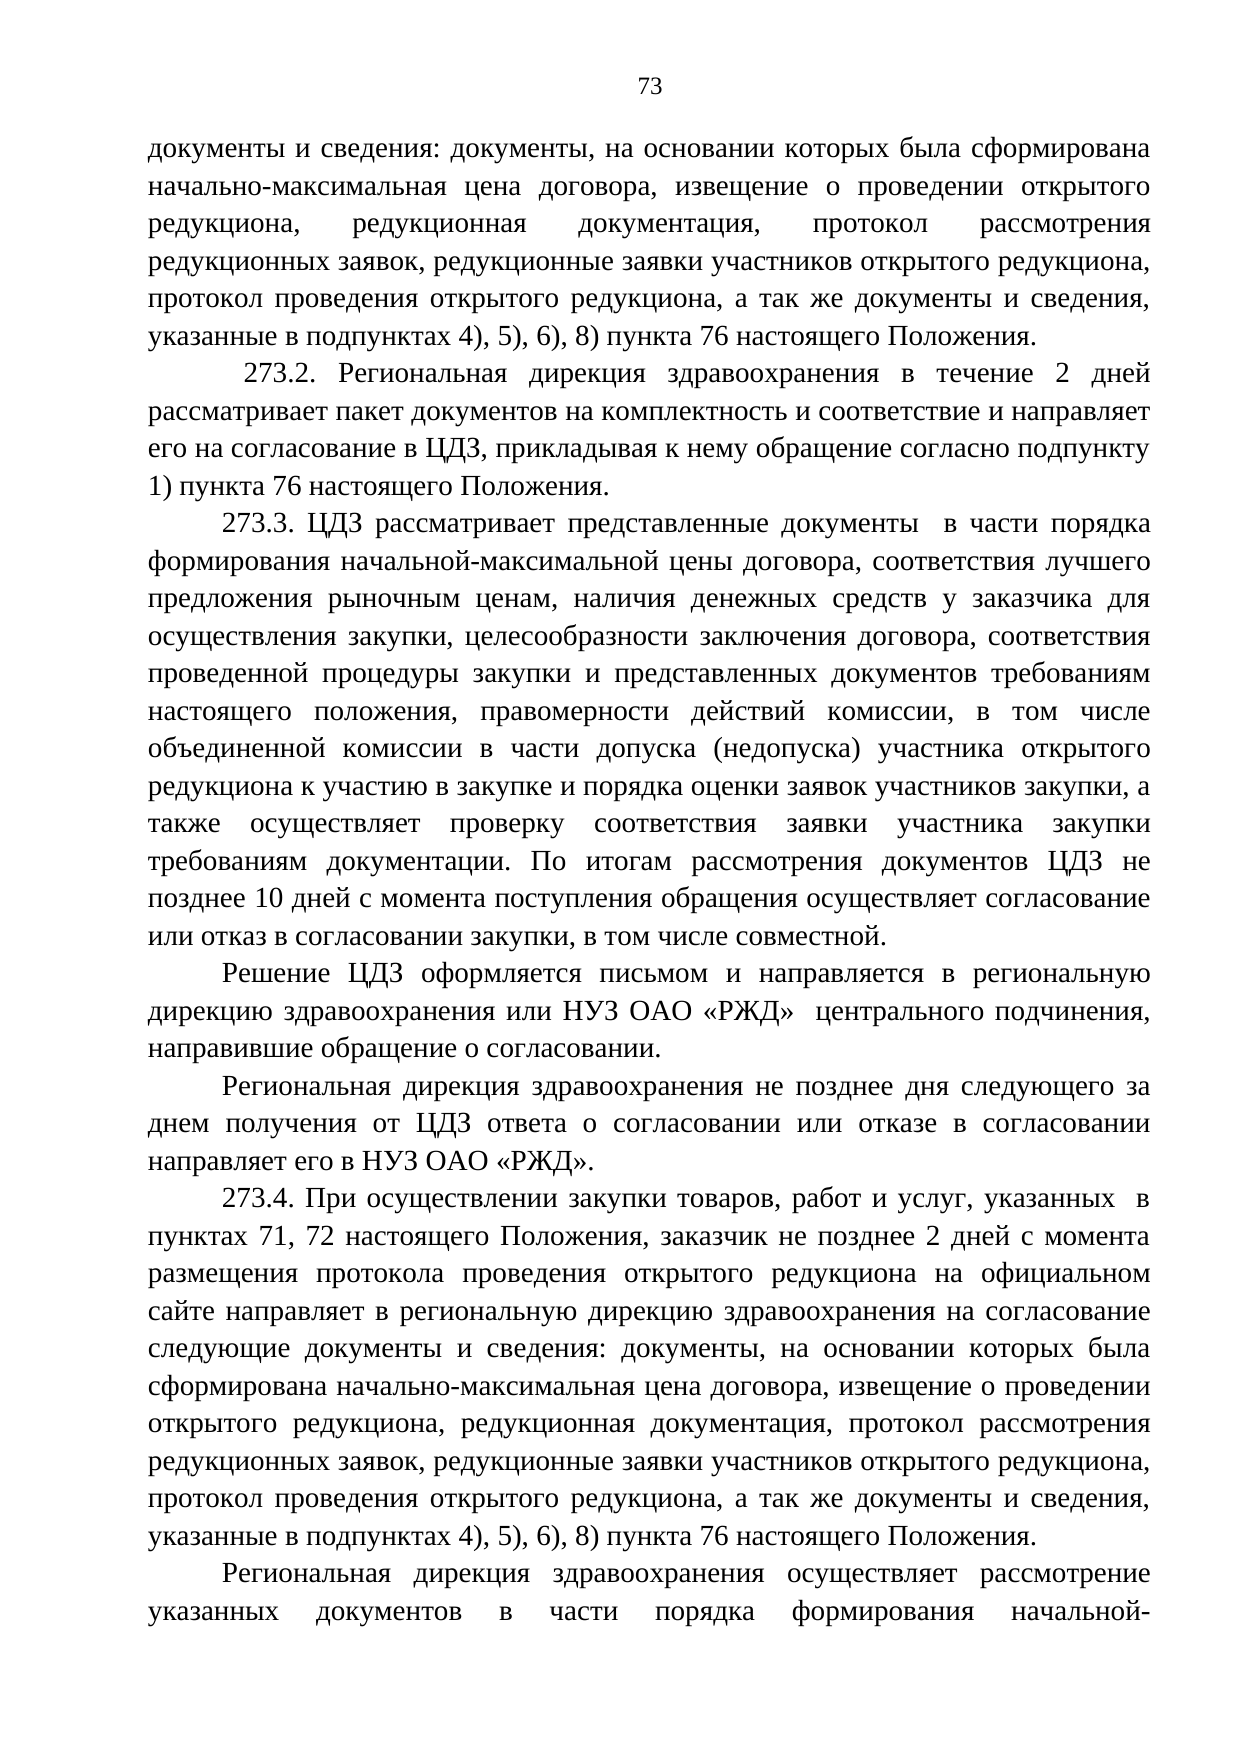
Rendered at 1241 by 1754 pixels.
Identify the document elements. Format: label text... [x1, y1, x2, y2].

text 273.2. Региональная дирекция здравоохранения в течение 2 дней рассматривает пакет документов на комплектность и соответствие и направляет его на согласование в ЦДЗ, прикладывая к нему обращение согласно подпункту 1) пункта 76 настоящего Положения. [148, 353, 1152, 503]
text Региональная дирекция здравоохранения не позднее дня следующего за днем получения от ЦДЗ ответа о согласовании или отказе в согласовании направляет его в НУЗ ОАО «РЖД». [148, 1065, 1152, 1178]
text Решение ЦДЗ оформляется письмом и направляется в региональную дирекцию здравоохранения или НУЗ ОАО «РЖД» центрального подчинения, направившие обращение о согласовании. [148, 953, 1152, 1065]
text 273.3. ЦДЗ рассматривает представленные документы в части порядка формирования начальной-максимальной цены договора, соответствия лучшего предложения рыночным ценам, наличия денежных средств у заказчика для осуществления закупки, целесообразности заключения договора, соответствия проведенной процедуры закупки и представленных документов требованиям настоящего положения, правомерности действий комиссии, в том числе объединенной комиссии в части допуска (недопуска) участника открытого редукциона к участию в закупке и порядка оценки заявок участников закупки, а также осуществляет проверку соответствия заявки участника закупки требованиям документации. По итогам рассмотрения документов ЦДЗ не позднее 10 дней с момента поступления обращения осуществляет согласование или отказ в согласовании закупки, в том числе совместной. [148, 503, 1152, 953]
text 273.4. При осуществлении закупки товаров, работ и услуг, указанных в пунктах 71, 72 настоящего Положения, заказчик не позднее 2 дней с момента размещения протокола проведения открытого редукциона на официальном сайте направляет в региональную дирекцию здравоохранения на согласование следующие документы и сведения: документы, на основании которых была сформирована начально-максимальная цена договора, извещение о проведении открытого редукциона, редукционная документация, протокол рассмотрения редукционных заявок, редукционные заявки участников открытого редукциона, протокол проведения открытого редукциона, а так же документы и сведения, указанные в подпунктах 4), 5), 6), 8) пункта 76 настоящего Положения. [148, 1178, 1152, 1553]
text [148, 128, 1152, 353]
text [148, 1553, 1152, 1628]
